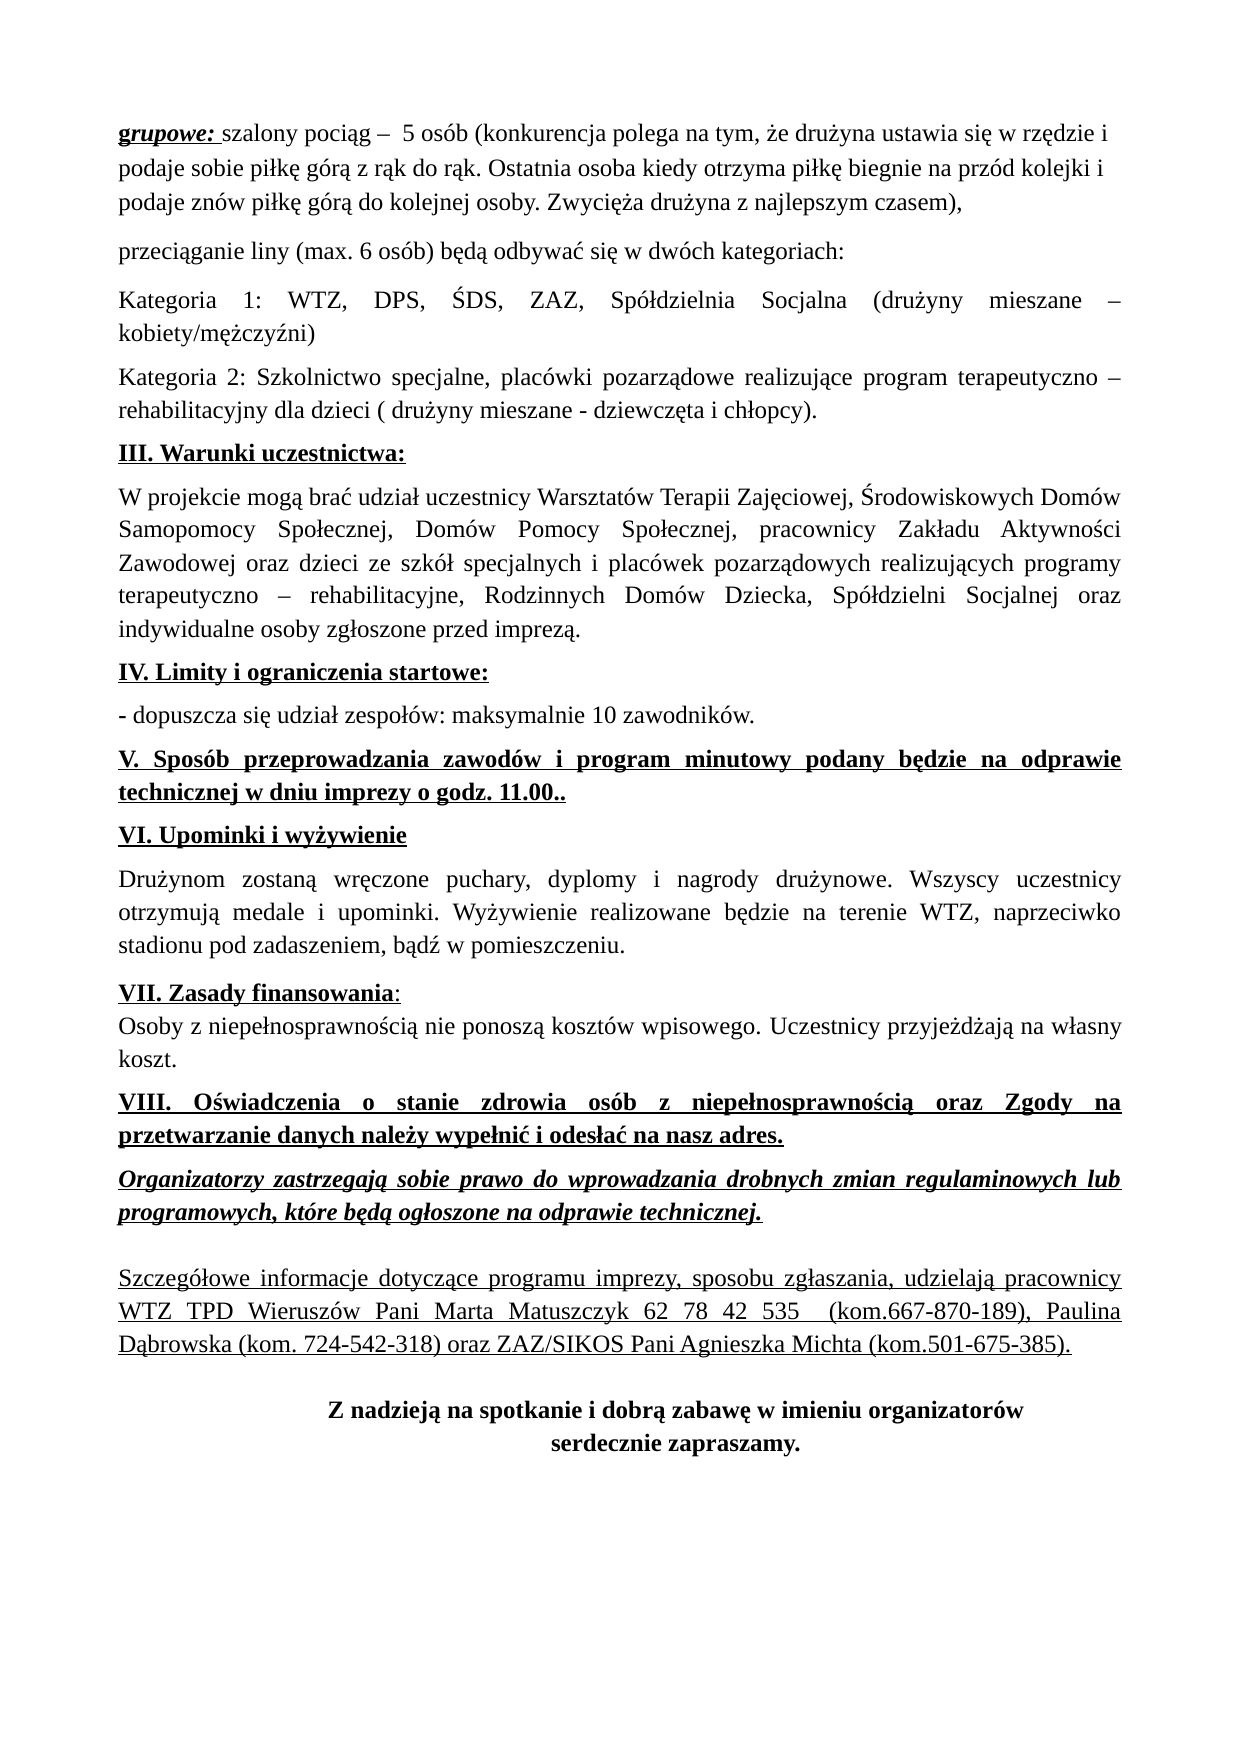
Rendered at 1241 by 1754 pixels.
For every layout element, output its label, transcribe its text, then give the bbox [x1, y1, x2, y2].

text serdecznie zapraszamy. [229, 1428, 1122, 1457]
text Osoby z niepełnosprawnością nie ponoszą kosztów wpisowego. Uczestnicy przyjeżdżają na własny koszt. [118, 1011, 1122, 1072]
text - dopuszcza się udział zespołów: maksymalnie 10 zawodników. [118, 701, 1122, 729]
text Szczegółowe informacje dotyczące programu imprezy, sposobu zgłaszania, udzielają pracownicy WTZ TPD Wieruszów Pani Marta Matuszczyk 62 78 42 535 (kom.667-870-189), Paulina Dąbrowska (kom. 724-542-318) oraz ZAZ/SIKOS Pani Agnieszka Michta (kom.501-675-385). [118, 1289, 1122, 1321]
text Szczegółowe informacje dotyczące programu imprezy, sposobu zgłaszania, udzielają pracownicy WTZ TPD Wieruszów Pani Marta Matuszczyk 62 78 42 535 (kom.667-870-189), Paulina Dąbrowska (kom. 724-542-318) oraz ZAZ/SIKOS Pani Agnieszka Michta (kom.501-675-385). [118, 1263, 1122, 1288]
text VI. Upominki i wyżywienie [118, 820, 1122, 849]
text Kategoria 2: Szkolnictwo specjalne, placówki pozarządowe realizujące program terapeutyczno – rehabilitacyjny dla dzieci ( drużyny mieszane - dziewczęta i chłopcy). [118, 362, 1122, 423]
text przeciąganie liny (max. 6 osób) będą odbywać się w dwóch kategoriach: [118, 236, 1122, 265]
text V. Sposób przeprowadzania zawodów i program minutowy podany będzie na odprawie technicznej w dniu imprezy o godz. 11.00.. [118, 770, 1122, 806]
text Kategoria 1: WTZ, DPS, ŚDS, ZAZ, Spółdzielnia Socjalna (drużyny mieszane – kobiety/mężczyźni) [118, 285, 1122, 347]
text V. Sposób przeprowadzania zawodów i program minutowy podany będzie na odprawie technicznej w dniu imprezy o godz. 11.00.. [118, 744, 1122, 769]
text VIII. Oświadczenia o stanie zdrowia osób z niepełnosprawnością oraz Zgody na przetwarzanie danych należy wypełnić i odesłać na nasz adres. [118, 1087, 1122, 1112]
text W projekcie mogą brać udział uczestnicy Warsztatów Terapii Zajęciowej, Środowiskowych Domów Samopomocy Społecznej, Domów Pomocy Społecznej, pracownicy Zakładu Aktywności Zawodowej oraz dzieci ze szkół specjalnych i placówek pozarządowych realizujących programy terapeutyczno – rehabilitacyjne, Rodzinnych Domów Dziecka, Spółdzielni Socjalnej oraz indywidualne osoby zgłoszone przed imprezą. [118, 482, 1122, 642]
text Organizatorzy zastrzegają sobie prawo do wprowadzania drobnych zmian regulaminowych lub programowych, które będą ogłoszone na odprawie technicznej. [118, 1164, 1122, 1189]
text Z nadzieją na spotkanie i dobrą zabawę w imieniu organizatorów [229, 1395, 1122, 1423]
text Szczegółowe informacje dotyczące programu imprezy, sposobu zgłaszania, udzielają pracownicy WTZ TPD Wieruszów Pani Marta Matuszczyk 62 78 42 535 (kom.667-870-189), Paulina Dąbrowska (kom. 724-542-318) oraz ZAZ/SIKOS Pani Agnieszka Michta (kom.501-675-385). [118, 1322, 1122, 1357]
text III. Warunki uczestnictwa: [118, 438, 1122, 467]
text VII. Zasady finansowania: [118, 978, 1122, 1006]
text VIII. Oświadczenia o stanie zdrowia osób z niepełnosprawnością oraz Zgody na przetwarzanie danych należy wypełnić i odesłać na nasz adres. [118, 1114, 1122, 1149]
text grupowe: szalony pociąg – 5 osób (konkurencja polega na tym, że drużyna ustawia się w rzędzie i podaje sobie piłkę górą z rąk do rąk. Ostatnia osoba kiedy otrzyma piłkę biegnie na przód kolejki i podaje znów piłkę górą do kolejnej osoby. Zwycięża drużyna z najlepszym czasem), [118, 118, 1122, 216]
text IV. Limity i ograniczenia startowe: [118, 657, 1122, 686]
text Drużynom zostaną wręczone puchary, dyplomy i nagrody drużynowe. Wszyscy uczestnicy otrzymują medale i upominki. Wyżywienie realizowane będzie na terenie WTZ, naprzeciwko stadionu pod zadaszeniem, bądź w pomieszczeniu. [118, 864, 1122, 959]
text Organizatorzy zastrzegają sobie prawo do wprowadzania drobnych zmian regulaminowych lub programowych, które będą ogłoszone na odprawie technicznej. [118, 1190, 1122, 1225]
